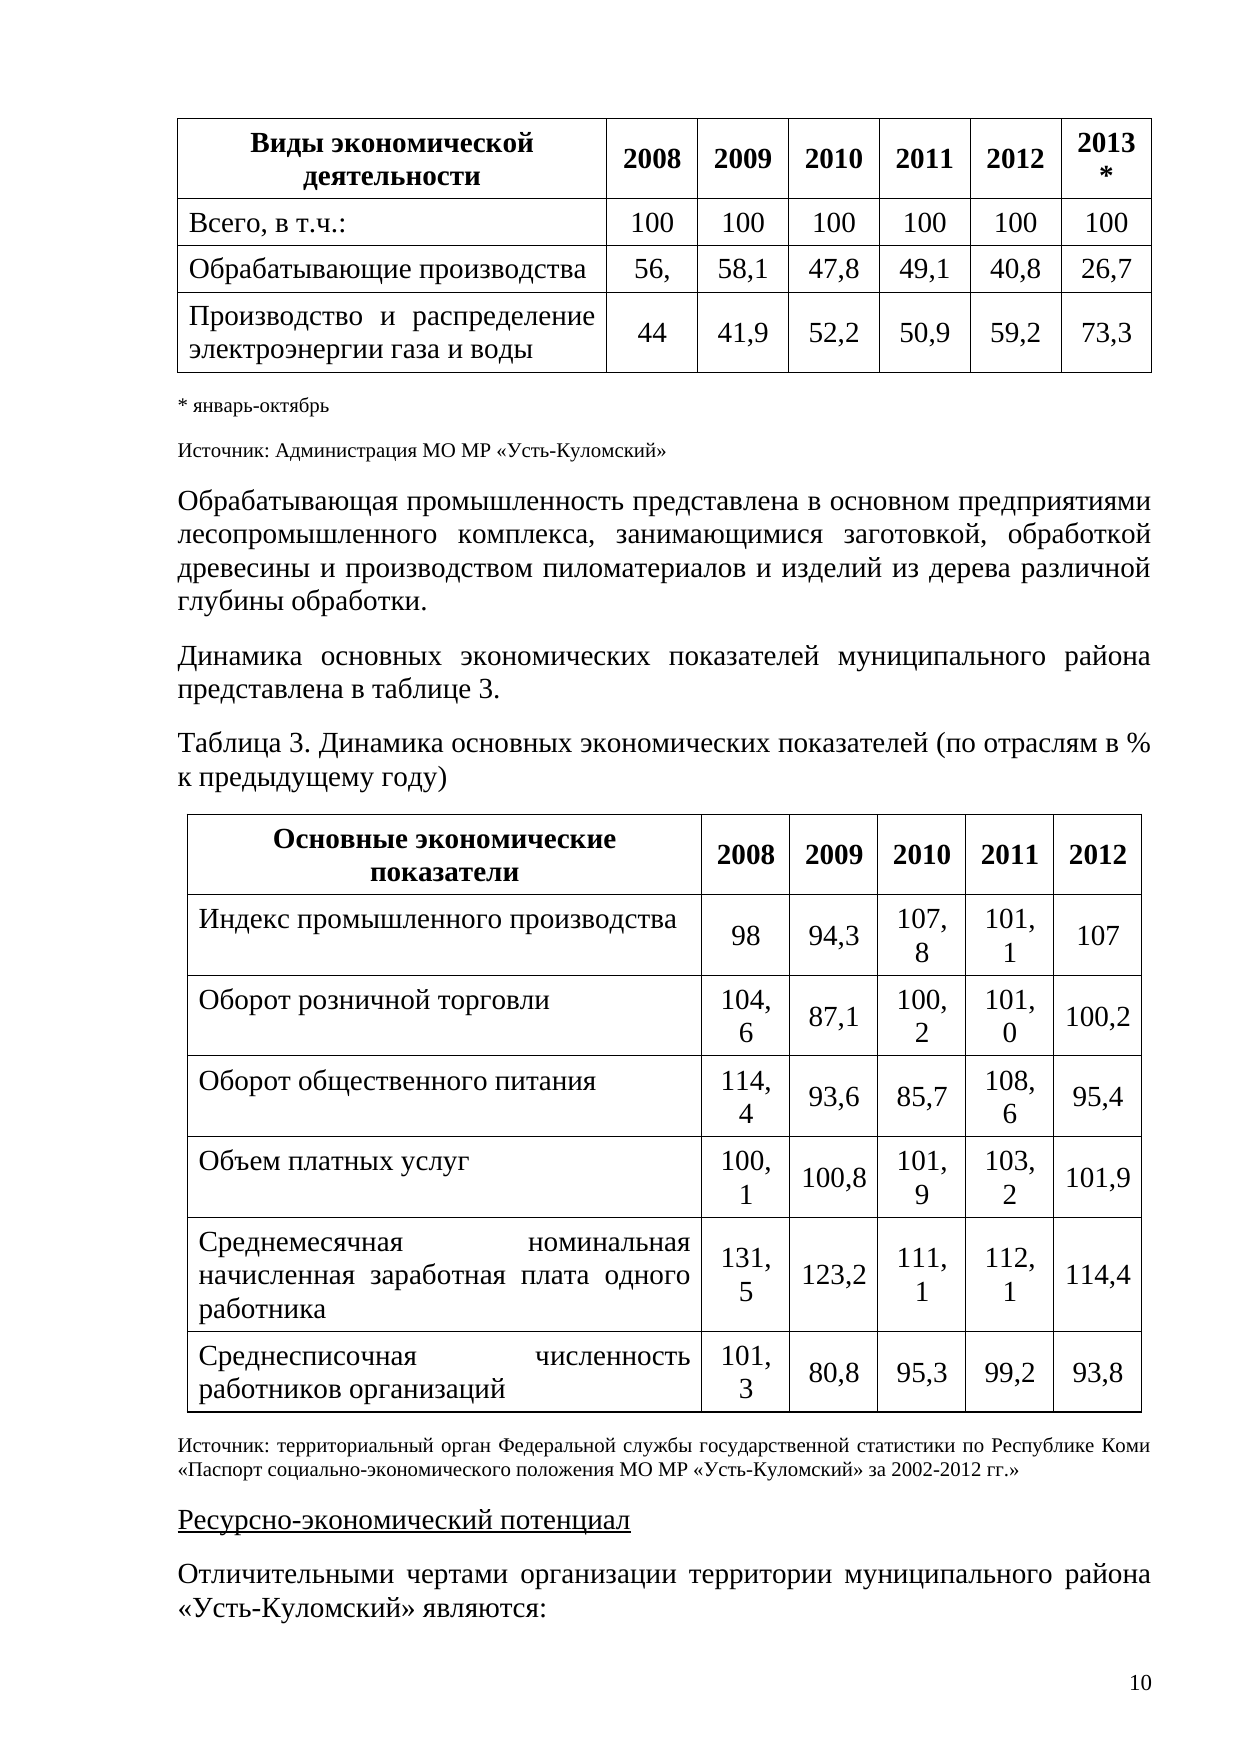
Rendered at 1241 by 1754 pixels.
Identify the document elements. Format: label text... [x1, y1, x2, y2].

table_cell 104,6 [702, 976, 789, 1055]
table_cell 44 [607, 293, 697, 371]
table_cell 100 [1062, 199, 1151, 245]
table_cell 94,3 [790, 895, 877, 975]
table_cell 56, [607, 246, 697, 291]
table_cell 87,1 [790, 976, 877, 1055]
table_header Виды экономической деятельности [178, 119, 606, 198]
table_cell 107 [1054, 895, 1141, 975]
table_cell 58,1 [698, 246, 788, 291]
table_cell 26,7 [1062, 246, 1151, 291]
table_cell 114,4 [702, 1056, 789, 1136]
table_cell 98 [702, 895, 789, 975]
table_cell 101,1 [966, 895, 1053, 975]
table_cell 111,1 [878, 1218, 965, 1331]
table_cell 100,2 [1054, 976, 1141, 1055]
table_cell 49,1 [880, 246, 970, 291]
table_cell 41,9 [698, 293, 788, 371]
table_header 2013* [1062, 119, 1151, 198]
table_header 2008 [607, 119, 697, 198]
table_header 2011 [880, 119, 970, 198]
table_cell Среднемесячная номинальная начисленная заработная плата одного работника [188, 1218, 701, 1331]
table_header 2012 [971, 119, 1061, 198]
text Динамика основных экономических показателей муниципального района представлена в таблице 3. [177, 638, 1152, 705]
table_cell 131,5 [702, 1218, 789, 1331]
text Источник: территориальный орган Федеральной службы государственной статистики по Республике Коми «Паспорт социально-экономического положения МО МР «Усть-Куломский» за 2002-2012 гг.» [177, 1433, 1152, 1481]
table_cell 95,3 [878, 1332, 965, 1411]
table_cell 100 [607, 199, 697, 245]
table_cell 100 [698, 199, 788, 245]
table_cell Обрабатывающие производства [178, 246, 606, 291]
table_cell 80,8 [790, 1332, 877, 1411]
table_cell 112,1 [966, 1218, 1053, 1331]
table_header 2012 [1054, 815, 1141, 894]
table_cell 107,8 [878, 895, 965, 975]
table_cell 40,8 [971, 246, 1061, 291]
table_cell 101,0 [966, 976, 1053, 1055]
table_header 2010 [789, 119, 879, 198]
text Таблица 3. Динамика основных экономических показателей (по отраслям в % к предыдущему году) [177, 726, 1152, 793]
table_cell 101,9 [878, 1137, 965, 1217]
table_cell 123,2 [790, 1218, 877, 1331]
text * январь-октябрь [177, 393, 1152, 417]
table_cell 103,2 [966, 1137, 1053, 1217]
table_header 2011 [966, 815, 1053, 894]
table_cell Производство и распределение электроэнергии газа и воды [178, 293, 606, 371]
table_cell 101,9 [1054, 1137, 1141, 1217]
table_cell 114,4 [1054, 1218, 1141, 1331]
table_cell 73,3 [1062, 293, 1151, 371]
table_cell 85,7 [878, 1056, 965, 1136]
table_cell 93,8 [1054, 1332, 1141, 1411]
table_cell 100 [880, 199, 970, 245]
table_cell 99,2 [966, 1332, 1053, 1411]
table_cell Всего, в т.ч.: [178, 199, 606, 245]
table_cell 93,6 [790, 1056, 877, 1136]
table_cell 59,2 [971, 293, 1061, 371]
table_cell 95,4 [1054, 1056, 1141, 1136]
table_cell 100 [789, 199, 879, 245]
text Ресурсно-экономический потенциал [177, 1502, 1152, 1536]
table_cell 101,3 [702, 1332, 789, 1411]
table_header 2009 [698, 119, 788, 198]
table_header 2009 [790, 815, 877, 894]
text Обрабатывающая промышленность представлена в основном предприятиями лесопромышленного комплекса, занимающимися заготовкой, обработкой древесины и производством пиломатериалов и изделий из дерева различной глубины обработки. [177, 483, 1152, 617]
table_header 2008 [702, 815, 789, 894]
text Отличительными чертами организации территории муниципального района «Усть-Куломский» являются: [177, 1557, 1152, 1624]
table_cell Среднесписочная численность работников организаций [188, 1332, 701, 1411]
table_cell Индекс промышленного производства [188, 895, 701, 975]
table_cell 50,9 [880, 293, 970, 371]
table_header 2010 [878, 815, 965, 894]
table_cell 100 [971, 199, 1061, 245]
table_cell Объем платных услуг [188, 1137, 701, 1217]
table_cell Оборот общественного питания [188, 1056, 701, 1136]
table_cell 47,8 [789, 246, 879, 291]
table_cell 100,8 [790, 1137, 877, 1217]
table_header Основные экономические показатели [188, 815, 701, 894]
table_cell 100,1 [702, 1137, 789, 1217]
table_cell 100,2 [878, 976, 965, 1055]
table_cell 108,6 [966, 1056, 1053, 1136]
table_cell Оборот розничной торговли [188, 976, 701, 1055]
table_cell 52,2 [789, 293, 879, 371]
text Источник: Администрация МО МР «Усть-Куломский» [177, 438, 1152, 462]
